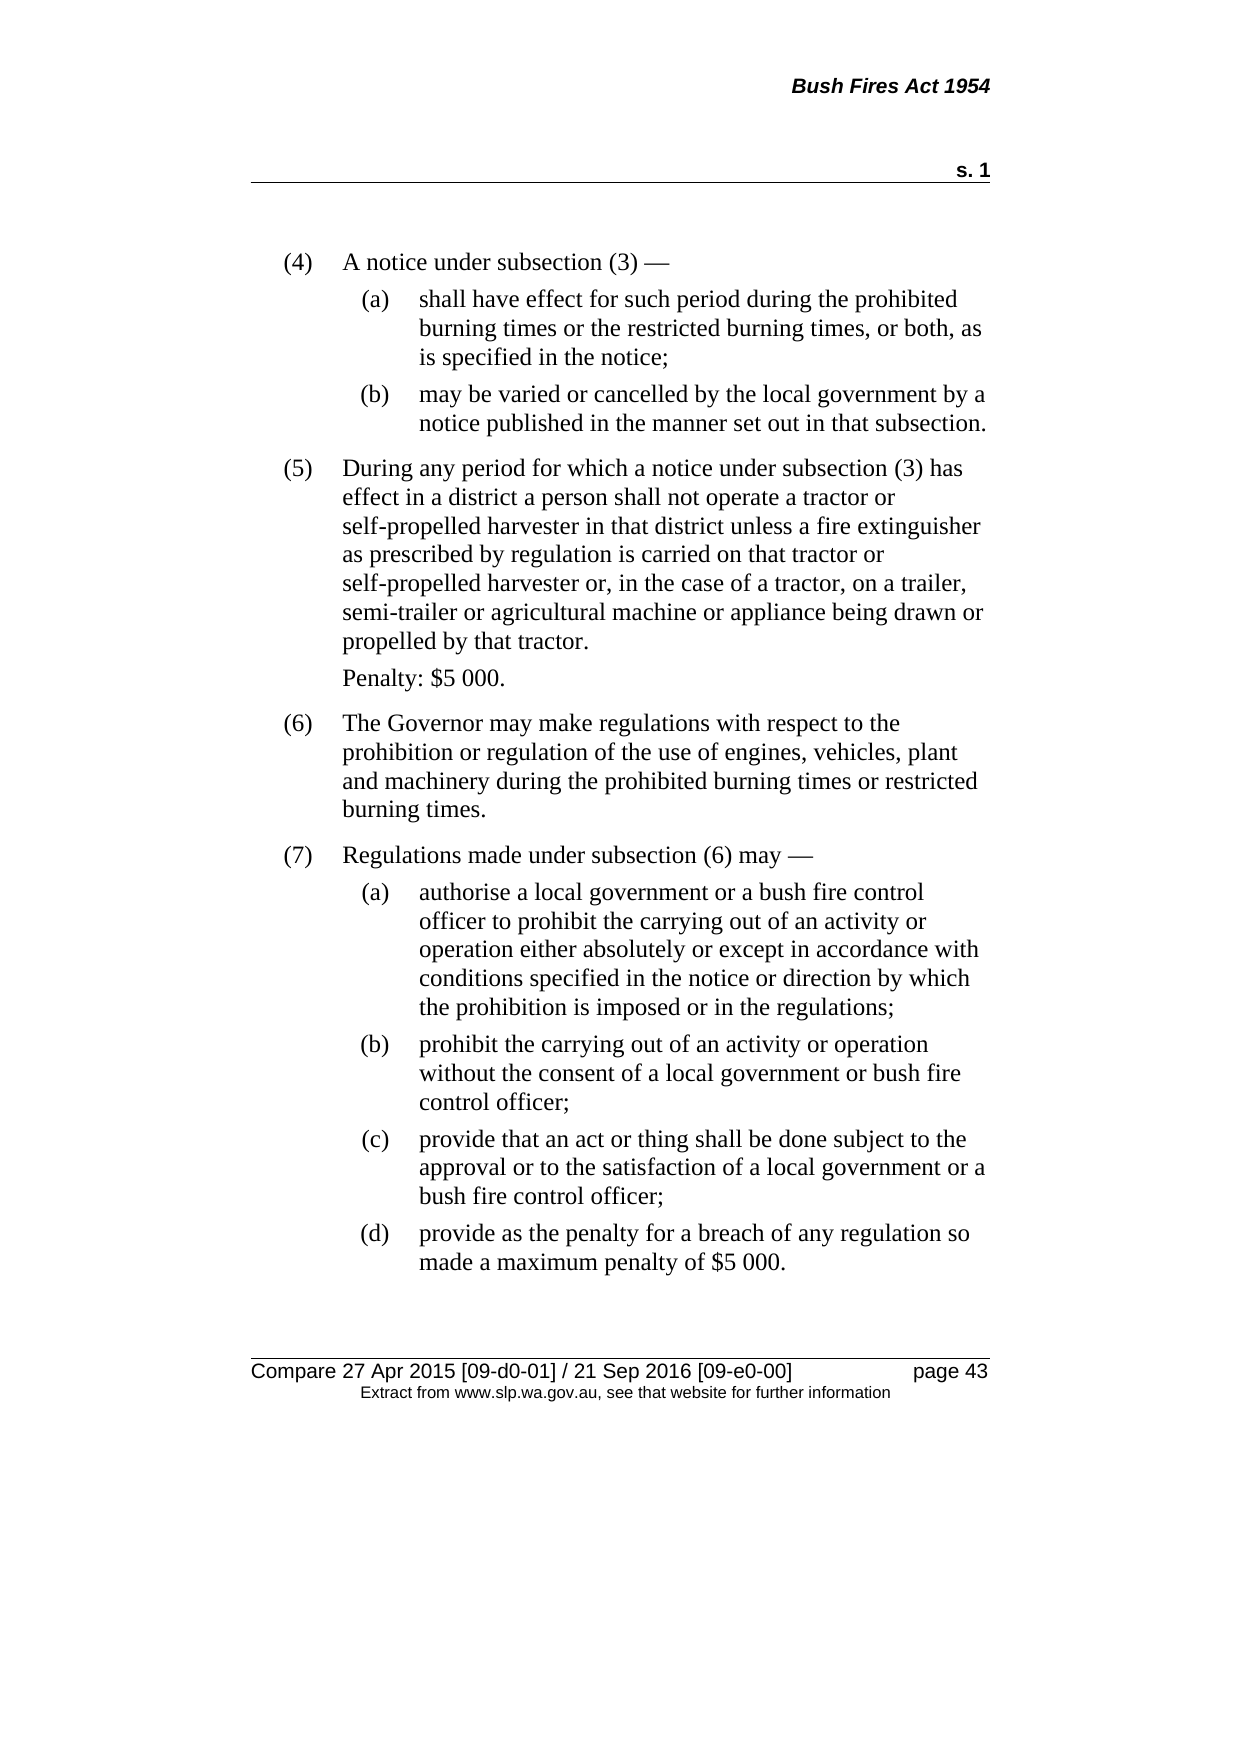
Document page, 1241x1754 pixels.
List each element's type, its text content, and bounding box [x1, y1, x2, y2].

text (b) may be varied or cancelled by the local government by a notice published in the manner set out in that subsection. [251, 379, 990, 437]
text (7) Regulations made under subsection (6) may — [251, 840, 990, 869]
text (c) provide that an act or thing shall be done subject to the approval or to the satisfaction of a local government or a bush fire control officer; [251, 1124, 990, 1210]
text (d) provide as the penalty for a breach of any regulation so made a maximum penalty of $5 000. [251, 1218, 990, 1276]
text (b) prohibit the carrying out of an activity or operation without the consent of a local government or bush fire control officer; [251, 1029, 990, 1115]
text (6) The Governor may make regulations with respect to the prohibition or regulation of the use of engines, vehicles, plant and machinery during the prohibited burning times or restricted burning times. [251, 708, 990, 823]
text Penalty: $5 000. [251, 663, 990, 692]
text (a) authorise a local government or a bush fire control officer to prohibit the carrying out of an activity or operation either absolutely or except in accordance with conditions specified in the notice or direction by which the prohibition is imposed or in the regulations; [251, 877, 990, 1021]
text (5) During any period for which a notice under subsection (3) has effect in a district a person shall not operate a tractor or self-propelled harvester in that district unless a fire extinguisher as prescribed by regulation is carried on that tractor or self-propelled harvester or, in the case of a tractor, on a trailer, semi-trailer or agricultural machine or appliance being drawn or propelled by that tractor. [251, 453, 990, 654]
text (4) A notice under subsection (3) — [251, 247, 990, 276]
text (a) shall have effect for such period during the prohibited burning times or the restricted burning times, or both, as is specified in the notice; [251, 284, 990, 371]
